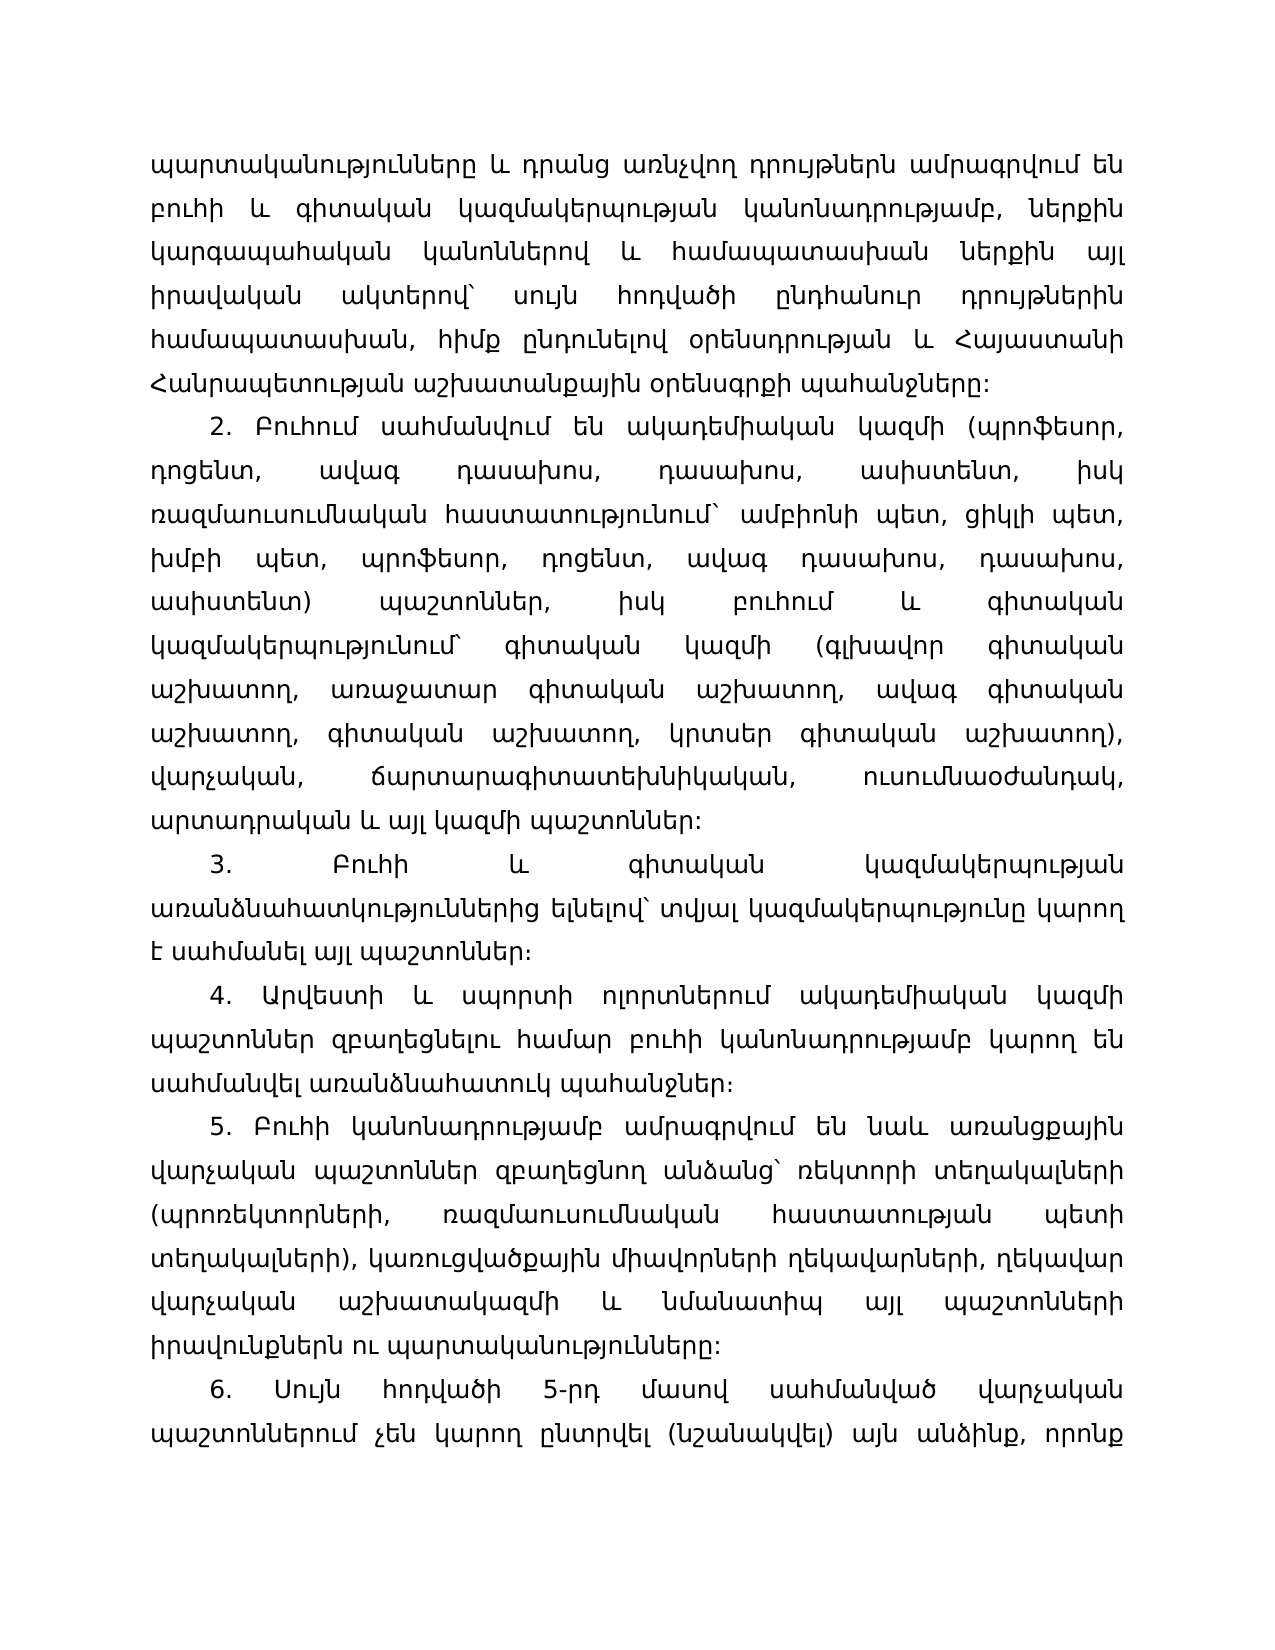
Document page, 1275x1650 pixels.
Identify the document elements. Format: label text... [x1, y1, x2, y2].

text 4. Արվեստի և սպորտի ոլորտներում ակադեմիական կազմի պաշտոններ զբաղեցնելու համար բուհի կանոնադրությամբ կարող են սահմանվել առանձնահատուկ պահանջներ։ [150, 981, 1125, 1098]
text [150, 1375, 1125, 1448]
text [150, 150, 1125, 398]
text 3. Բուհի և գիտական կազմակերպության առանձնահատկություններից ելնելով՝ տվյալ կազմակերպությունը կարող է սահմանել այլ պաշտոններ։ [150, 850, 1125, 967]
text 2. Բուհում սահմանվում են ակադեմիական կազմի (պրոֆեսոր, դոցենտ, ավագ դասախոս, դասախոս, ասիստենտ, իսկ ռազմաուսումնական հաստատությունում` ամբիոնի պետ, ցիկլի պետ, խմբի պետ, պրոֆեսոր, դոցենտ, ավագ դասախոս, դասախոս, ասիստենտ) պաշտոններ, իսկ բուհում և գիտական կազմակերպությունում՝ գիտական կազմի (գլխավոր գիտական աշխատող, առաջատար գիտական աշխատող, ավագ գիտական աշխատող, գիտական աշխատող, կրտսեր գիտական աշխատող), վարչական, ճարտարագիտատեխնիկական, ուսումնաօժանդակ, արտադրական և այլ կազմի պաշտոններ: [150, 412, 1125, 835]
text 5. Բուհի կանոնադրությամբ ամրագրվում են նաև առանցքային վարչական պաշտոններ զբաղեցնող անձանց՝ ռեկտորի տեղակալների (պրոռեկտորների, ռազմաուսումնական հաստատության պետի տեղակալների), կառուցվածքային միավորների ղեկավարների, ղեկավար վարչական աշխատակազմի և նմանատիպ այլ պաշտոնների իրավունքներն ու պարտականությունները: [150, 1112, 1125, 1360]
